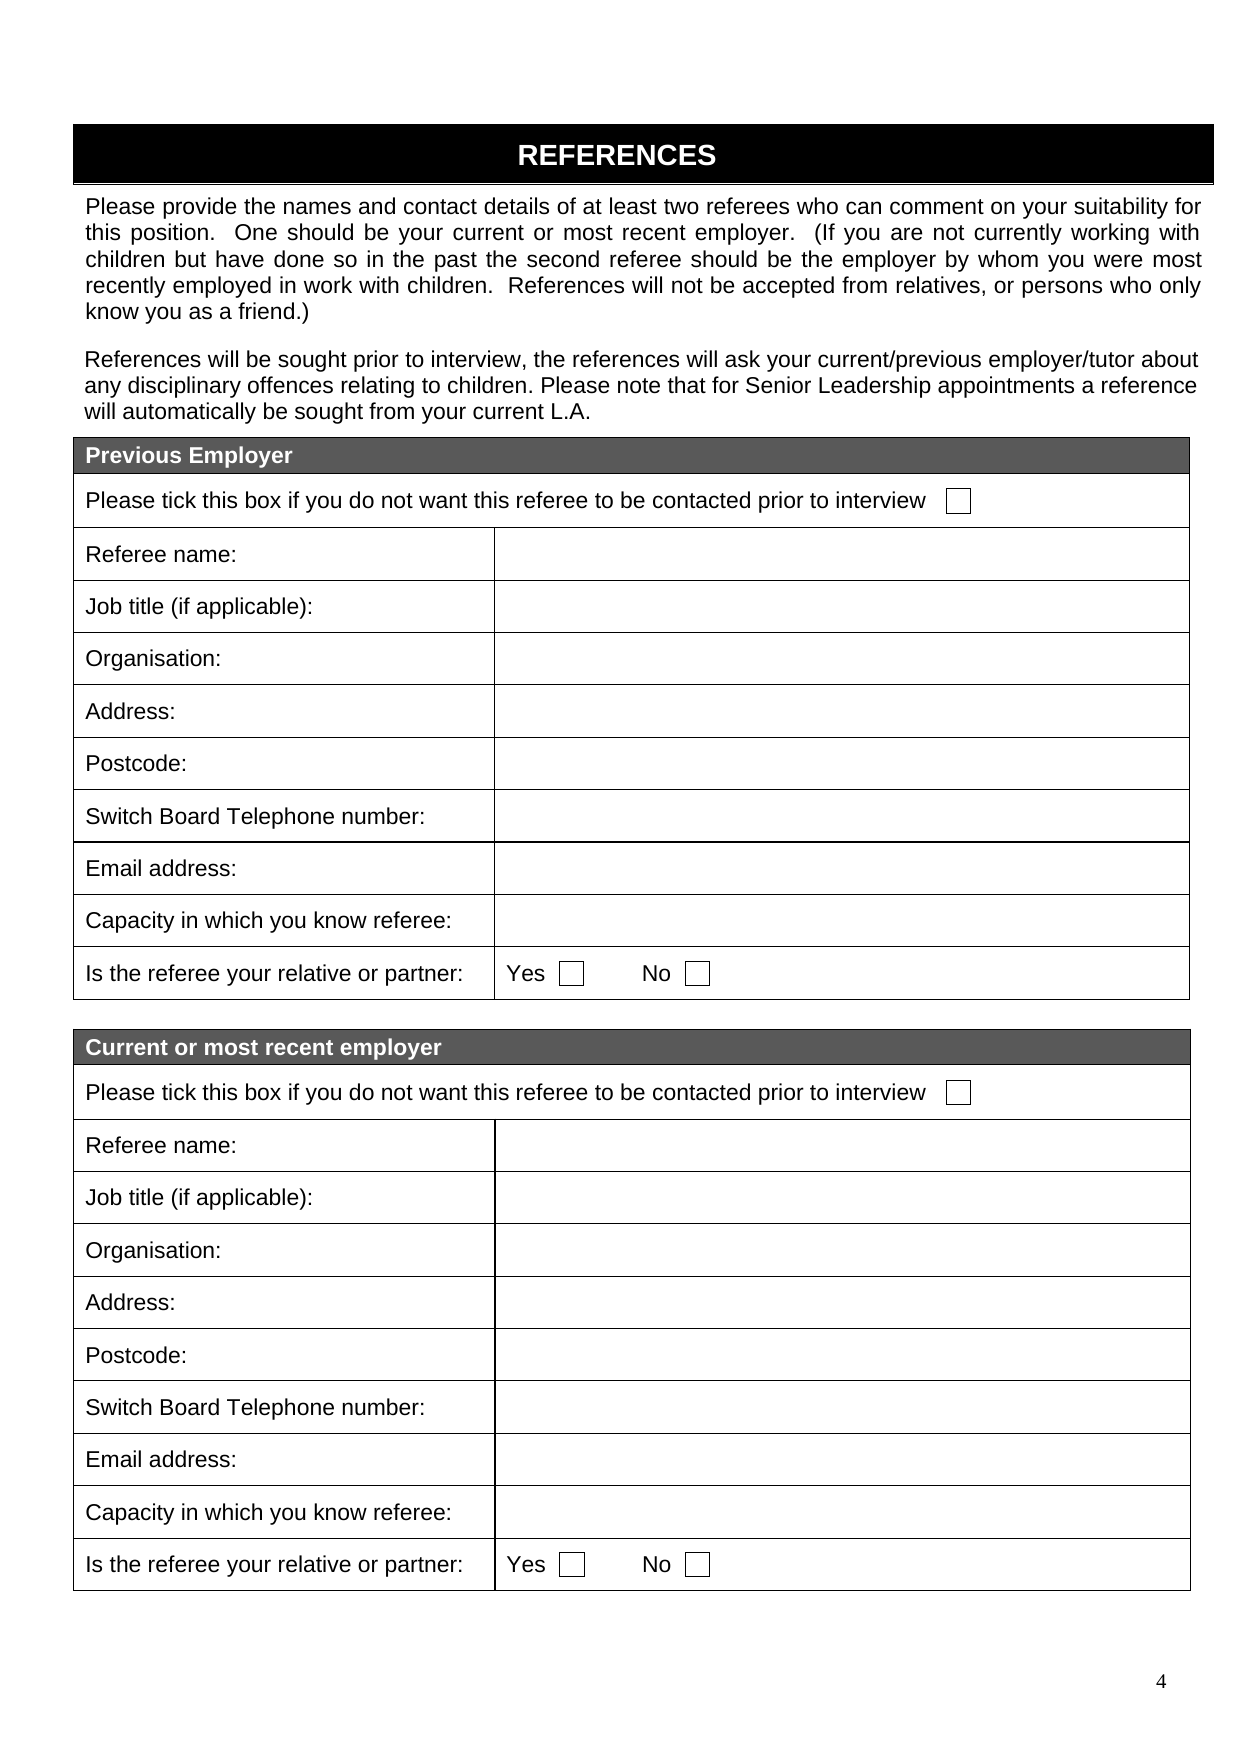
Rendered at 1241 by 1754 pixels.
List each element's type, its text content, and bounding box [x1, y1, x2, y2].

table_cell Email address: [74, 1434, 494, 1485]
table_cell Yes No [495, 947, 1189, 999]
table_cell Job title (if applicable): [74, 1172, 494, 1223]
table_cell [496, 1172, 1190, 1223]
table_cell Please tick this box if you do not want this referee to be contacted prior to interview [74, 474, 1189, 527]
table_cell Is the referee your relative or partner: [74, 1539, 494, 1590]
table_header REFERENCES [74, 125, 1213, 183]
table_cell Switch Board Telephone number: [74, 1381, 494, 1433]
table_cell [495, 528, 1189, 579]
table_cell [496, 1381, 1190, 1433]
table_header Previous Employer [74, 438, 1189, 473]
table_cell Please tick this box if you do not want this referee to be contacted prior to interview [74, 1065, 1190, 1118]
table_cell [495, 790, 1189, 841]
table_cell [496, 1277, 1190, 1328]
table_cell [495, 633, 1189, 684]
table_cell [496, 1224, 1190, 1276]
table_cell Organisation: [74, 633, 494, 684]
table_cell Address: [74, 685, 494, 737]
table_cell Yes No [496, 1539, 1190, 1590]
table_cell Capacity in which you know referee: [74, 1486, 494, 1538]
table_cell Address: [74, 1277, 494, 1328]
table_cell [495, 895, 1189, 946]
table_cell Please provide the names and contact details of at least two referees who can comment on your suitability for this position. One should be your current or most recent employer. (If you are not currently working with children but have done so in the past the second referee should be the employer by whom you were most recently employed in work with children. References will not be accepted from relatives, or persons who only know you as a friend.) References will be sought prior to interview, the references will ask your current/previous employer/tutor about any disciplinary offences relating to children. Please note that for Senior Leadership appointments a reference will automatically be sought from your current L.A. [74, 185, 1214, 437]
table_cell [495, 843, 1189, 894]
table_header Current or most recent employer [74, 1030, 1190, 1064]
table_cell Job title (if applicable): [74, 581, 494, 632]
table_cell Is the referee your relative or partner: [74, 947, 494, 999]
table_cell [495, 581, 1189, 632]
table_cell Organisation: [74, 1224, 494, 1276]
table_cell [495, 685, 1189, 737]
table_cell Switch Board Telephone number: [74, 790, 494, 841]
table_cell Email address: [74, 843, 494, 894]
table_cell Referee name: [74, 1120, 494, 1171]
table_cell [495, 738, 1189, 789]
table_cell Postcode: [74, 738, 494, 789]
table_cell Referee name: [74, 528, 494, 579]
table_cell Capacity in which you know referee: [74, 895, 494, 946]
table_cell [496, 1120, 1190, 1171]
table_cell [496, 1486, 1190, 1538]
table_cell Postcode: [74, 1329, 494, 1380]
table_cell [496, 1434, 1190, 1485]
table_cell [496, 1329, 1190, 1380]
